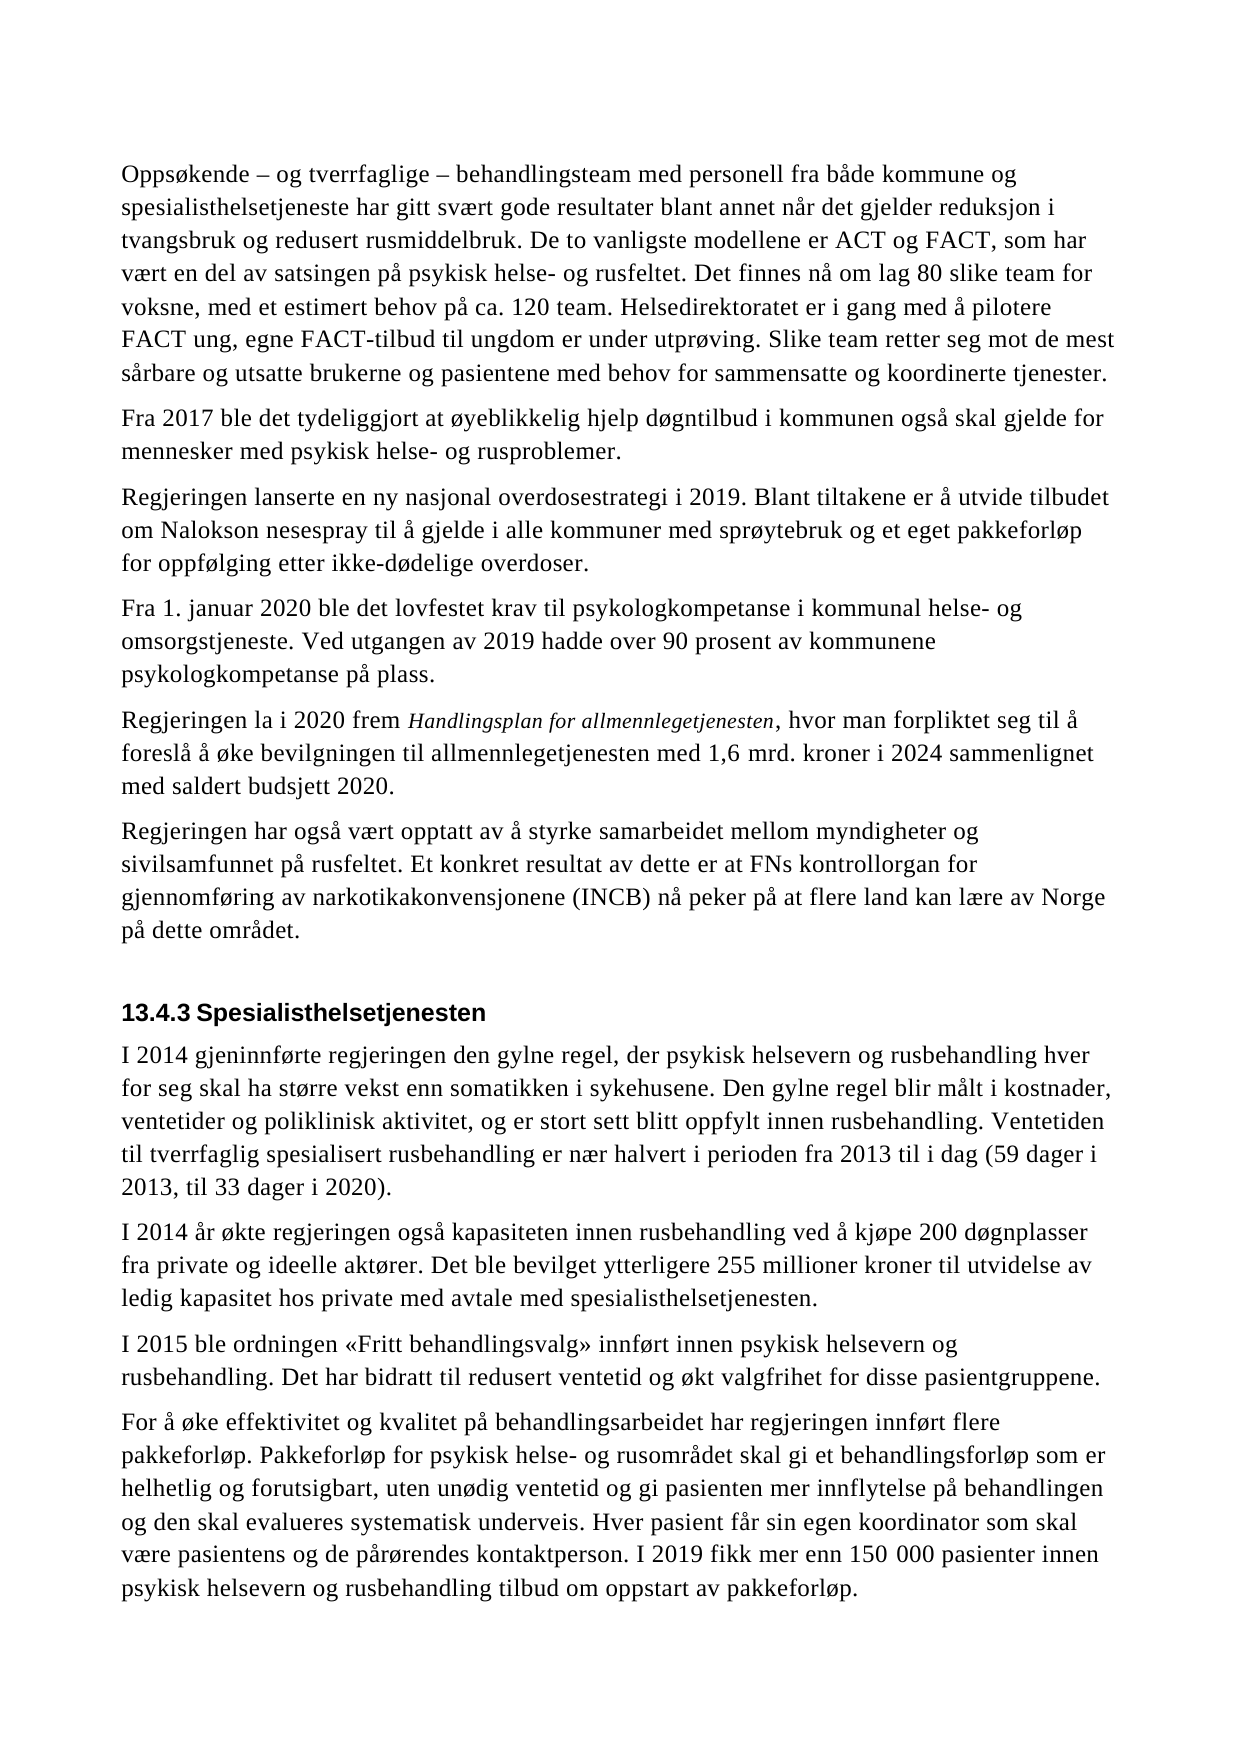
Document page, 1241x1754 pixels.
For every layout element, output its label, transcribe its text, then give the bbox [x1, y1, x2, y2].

text I 2014 år økte regjeringen også kapasiteten innen rusbehandling ved å kjøpe 200 døgnplasser fra private og ideelle aktører. Det ble bevilget ytterligere 255 millioner kroner til utvidelse av ledig kapasitet hos private med avtale med spesialisthelsetjenesten. [121, 1217, 1119, 1312]
text For å øke effektivitet og kvalitet på behandlingsarbeidet har regjeringen innført flere pakkeforløp. Pakkeforløp for psykisk helse- og rusområdet skal gi et behandlingsforløp som er helhetlig og forutsigbart, uten unødig ventetid og gi pasienten mer innflytelse på behandlingen og den skal evalueres systematisk underveis. Hver pasient får sin egen koordinator som skal være pasientens og de pårørendes kontaktperson. I 2019 fikk mer enn 150 000 pasienter innen psykisk helsevern og rusbehandling tilbud om oppstart av pakkeforløp. [121, 1407, 1119, 1601]
text I 2015 ble ordningen «Fritt behandlingsvalg» innført innen psykisk helsevern og rusbehandling. Det har bidratt til redusert ventetid og økt valgfrihet for disse pasientgruppene. [121, 1329, 1119, 1391]
text Fra 1. januar 2020 ble det lovfestet krav til psykologkompetanse i kommunal helse- og omsorgstjeneste. Ved utgangen av 2019 hadde over 90 prosent av kommunene psykologkompetanse på plass. [121, 593, 1119, 688]
text I 2014 gjeninnførte regjeringen den gylne regel, der psykisk helsevern og rusbehandling hver for seg skal ha større vekst enn somatikken i sykehusene. Den gylne regel blir målt i kostnader, ventetider og poliklinisk aktivitet, og er stort sett blitt oppfylt innen rusbehandling. Ventetiden til tverrfaglig spesialisert rusbehandling er nær halvert i perioden fra 2013 til i dag (59 dager i 2013, til 33 dager i 2020). [121, 1040, 1119, 1201]
text Regjeringen lanserte en ny nasjonal overdosestrategi i 2019. Blant tiltakene er å utvide tilbudet om Nalokson nesespray til å gjelde i alle kommuner med sprøytebruk og et eget pakkeforløp for oppfølging etter ikke-dødelige overdoser. [121, 482, 1119, 576]
text Regjeringen har også vært opptatt av å styrke samarbeidet mellom myndigheter og sivilsamfunnet på rusfeltet. Et konkret resultat av dette er at FNs kontrollorgan for gjennomføring av narkotikakonvensjonene (INCB) nå peker på at flere land kan lære av Norge på dette området. [121, 816, 1119, 944]
text Regjeringen la i 2020 frem Handlingsplan for allmennlegetjenesten, hvor man forpliktet seg til å foreslå å øke bevilgningen til allmennlegetjenesten med 1,6 mrd. kroner i 2024 sammenlignet med saldert budsjett 2020. [121, 705, 1119, 799]
text Oppsøkende – og tverrfaglige – behandlingsteam med personell fra både kommune og spesialisthelsetjeneste har gitt svært gode resultater blant annet når det gjelder reduksjon i tvangsbruk og redusert rusmiddelbruk. De to vanligste modellene er ACT og FACT, som har vært en del av satsingen på psykisk helse- og rusfeltet. Det finnes nå om lag 80 slike team for voksne, med et estimert behov på ca. 120 team. Helsedirektoratet er i gang med å pilotere FACT ung, egne FACT-tilbud til ungdom er under utprøving. Slike team retter seg mot de mest sårbare og utsatte brukerne og pasientene med behov for sammensatte og koordinerte tjenester. [121, 159, 1119, 386]
text Fra 2017 ble det tydeliggjort at øyeblikkelig hjelp døgntilbud i kommunen også skal gjelde for mennesker med psykisk helse- og rusproblemer. [121, 403, 1119, 465]
subtitle Spesialisthelsetjenesten [121, 998, 1119, 1027]
